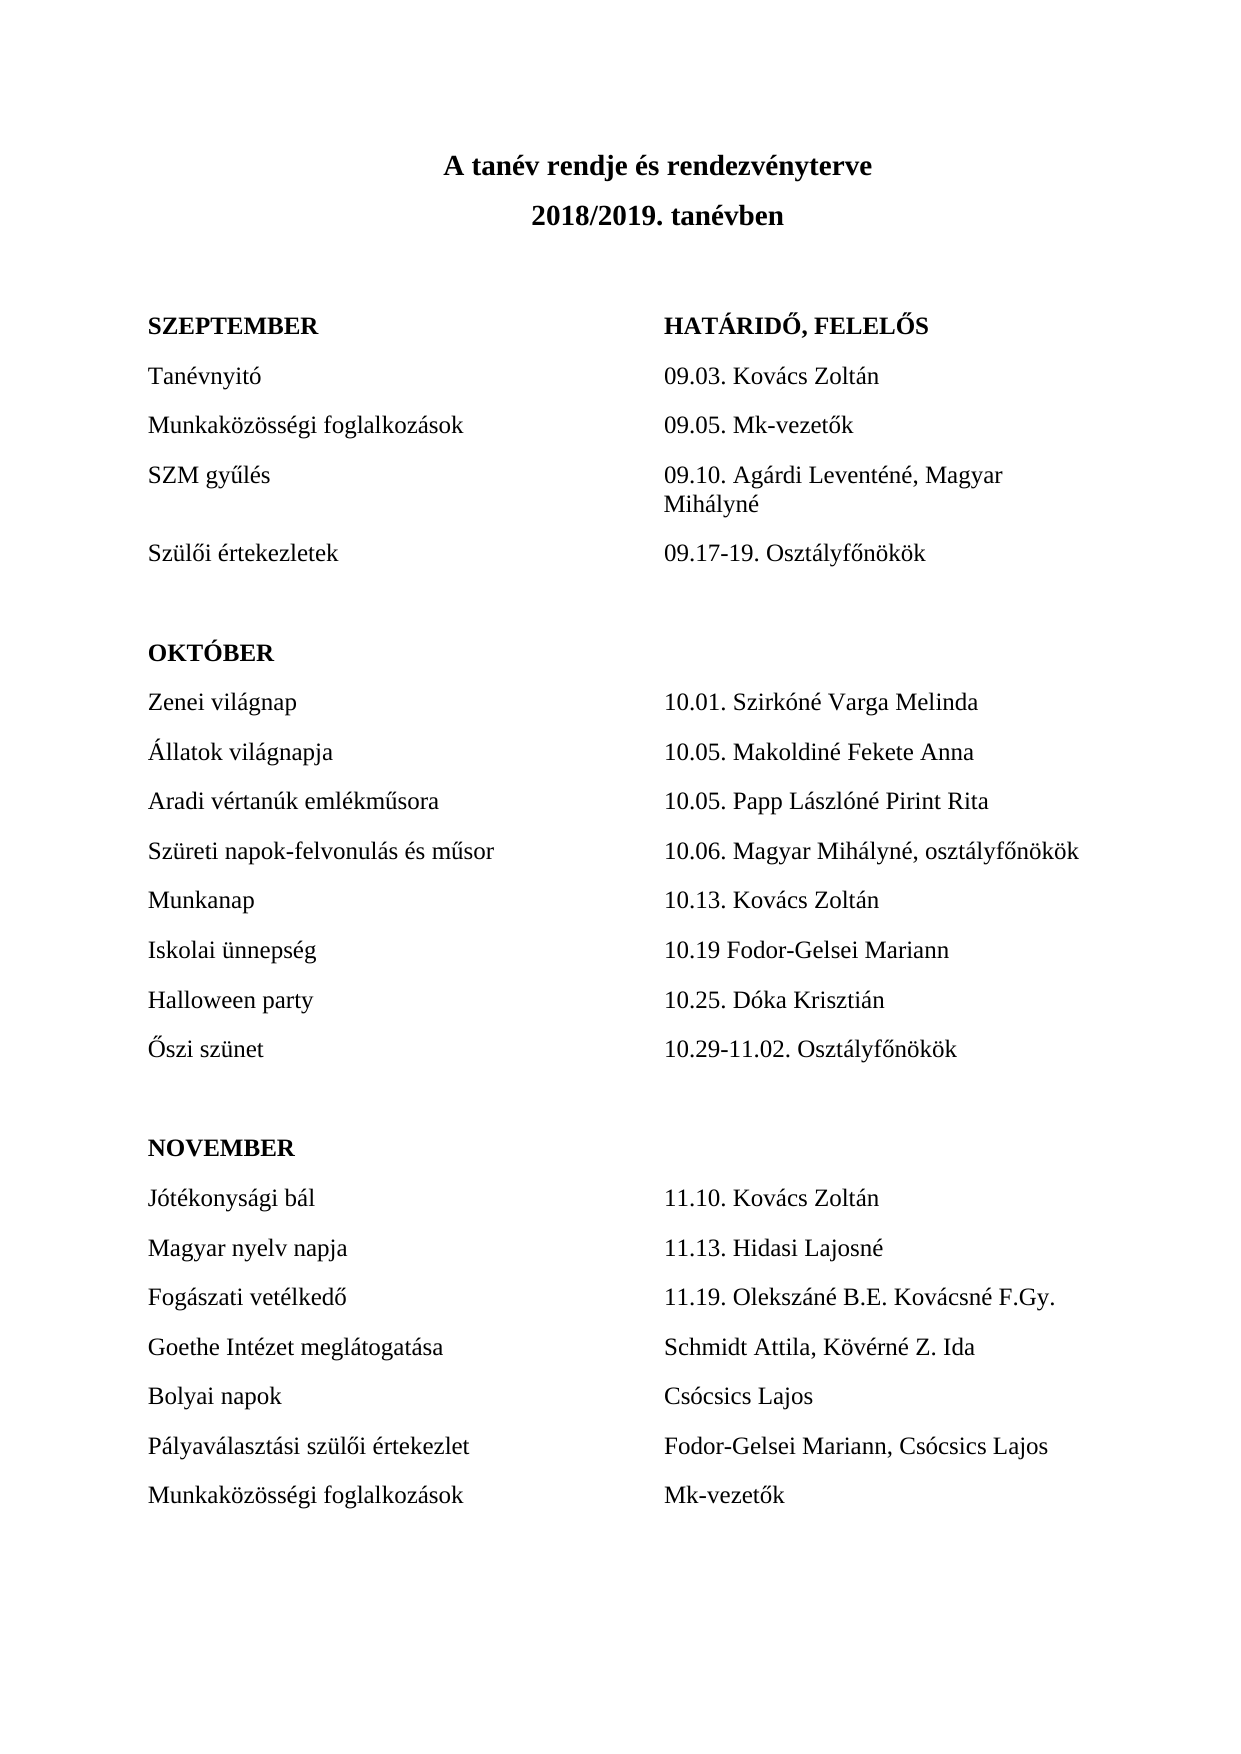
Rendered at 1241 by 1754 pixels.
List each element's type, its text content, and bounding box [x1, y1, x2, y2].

text Munkanap 10.13. Kovács Zoltán [148, 886, 1093, 914]
text Szülői értekezletek 09.17-19. Osztályfőnökök [148, 538, 1093, 567]
text Jótékonysági bál 11.10. Kovács Zoltán [148, 1183, 1093, 1212]
list 2018/2019. tanévben [223, 198, 1093, 231]
text Halloween party 10.25. Dóka Krisztián [148, 985, 1093, 1013]
text Munkaközösségi foglalkozások 09.05. Mk-vezetők [148, 411, 1093, 439]
text Magyar nyelv napja 11.13. Hidasi Lajosné [148, 1233, 1093, 1261]
text Bolyai napok Csócsics Lajos [148, 1381, 1093, 1410]
text Őszi szünet 10.29-11.02. Osztályfőnökök [148, 1034, 1093, 1063]
text SZEPTEMBER HATÁRIDŐ, FELELŐS [148, 311, 1093, 340]
text Tanévnyitó 09.03. Kovács Zoltán [148, 361, 1093, 390]
text Szüreti napok-felvonulás és műsor 10.06. Magyar Mihályné, osztályfőnökök [148, 836, 1093, 865]
text Aradi vértanúk emlékműsora 10.05. Papp Lászlóné Pirint Rita [148, 786, 1093, 815]
text Pályaválasztási szülői értekezlet Fodor-Gelsei Mariann, Csócsics Lajos [148, 1431, 1093, 1460]
text Zenei világnap 10.01. Szirkóné Varga Melinda [148, 687, 1093, 716]
list A tanév rendje és rendezvényterve [223, 148, 1093, 181]
text Munkaközösségi foglalkozások Mk-vezetők [148, 1481, 1093, 1509]
text SZM gyűlés 09.10. Agárdi Leventéné, Magyar Mihályné [148, 460, 1093, 518]
text OKTÓBER [148, 638, 1093, 666]
text Goethe Intézet meglátogatása Schmidt Attila, Kövérné Z. Ida [148, 1332, 1093, 1361]
text Fogászati vetélkedő 11.19. Olekszáné B.E. Kovácsné F.Gy. [148, 1282, 1093, 1311]
text Állatok világnapja 10.05. Makoldiné Fekete Anna [148, 737, 1093, 766]
text NOVEMBER [148, 1133, 1093, 1162]
text Iskolai ünnepség 10.19 Fodor-Gelsei Mariann [148, 935, 1093, 964]
